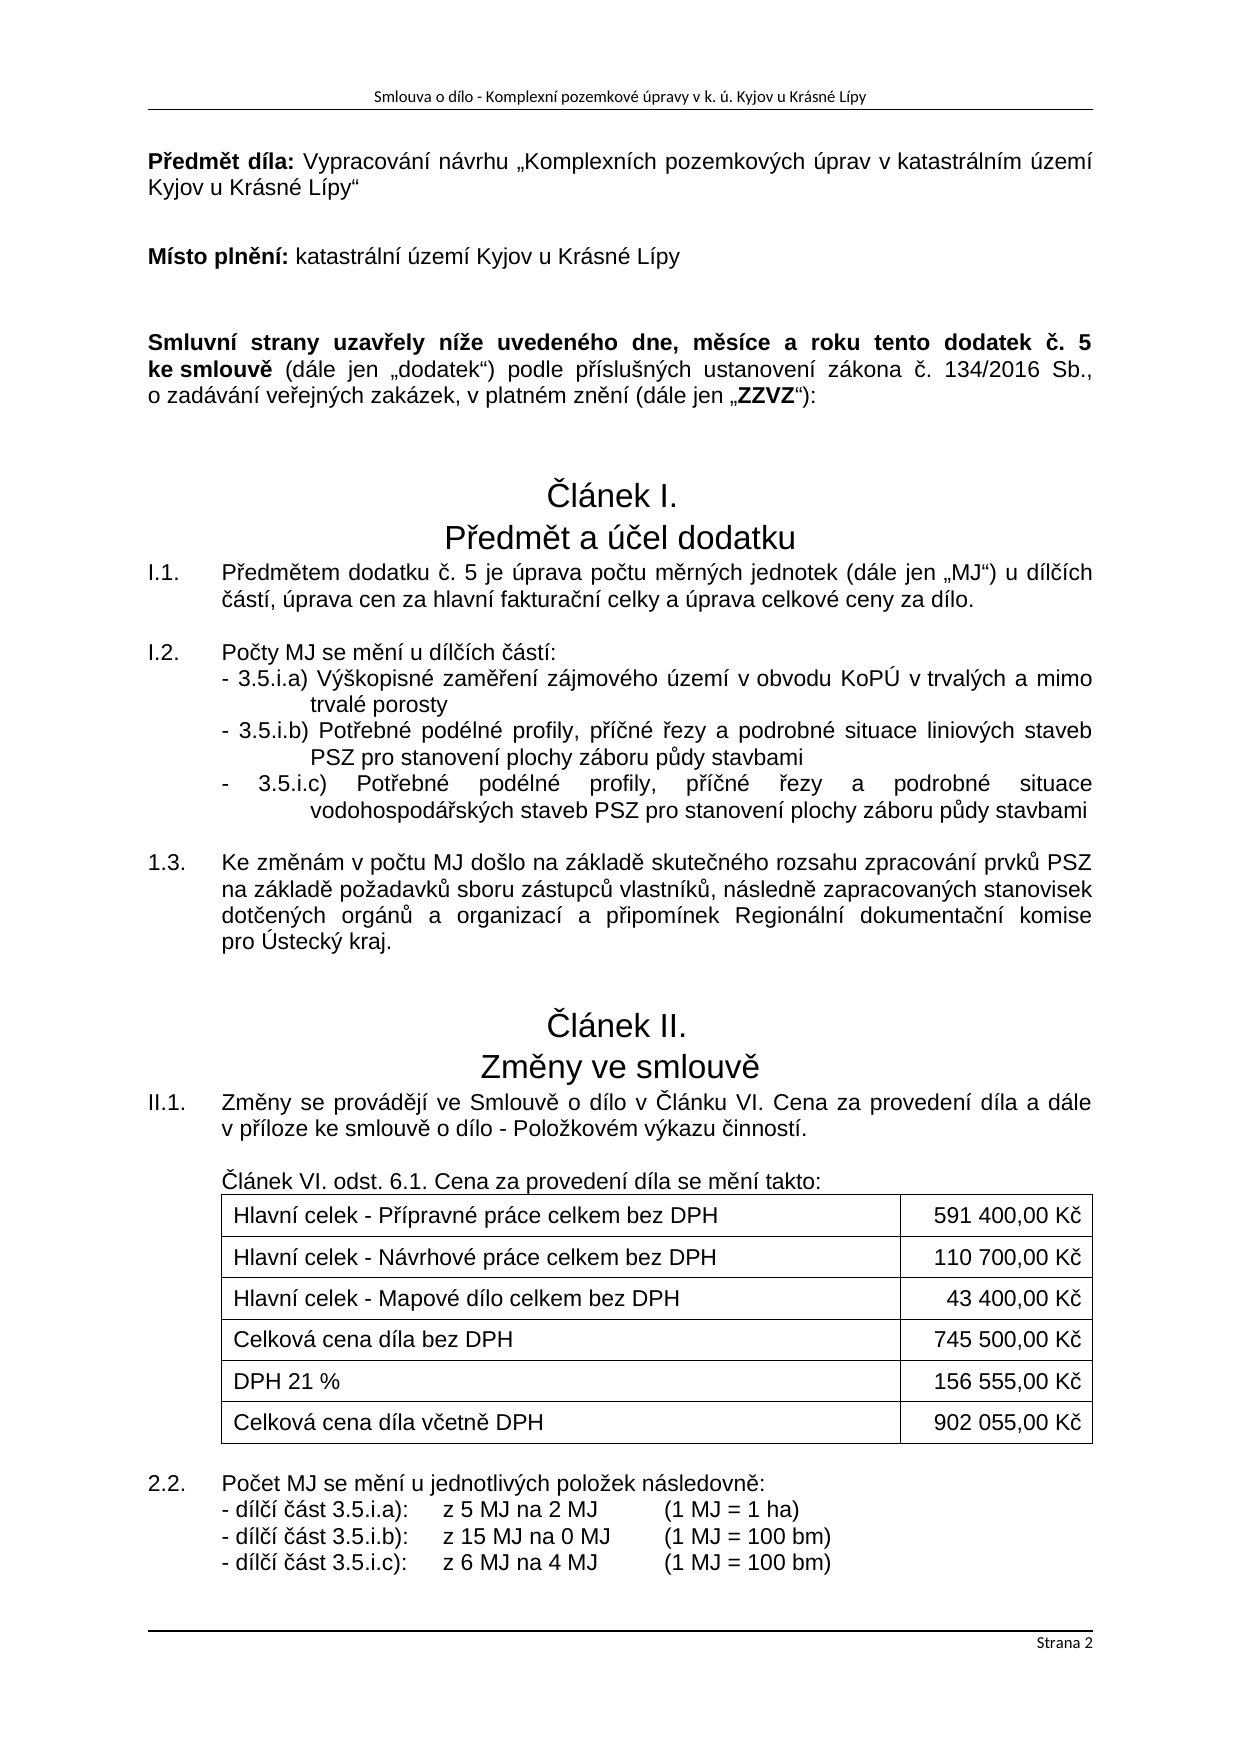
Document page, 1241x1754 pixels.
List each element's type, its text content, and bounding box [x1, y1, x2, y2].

text - dílčí část 3.5.i.b): z 15 MJ na 0 MJ (1 MJ = 100 bm) [148, 1523, 1093, 1549]
text Místo plnění: katastrální území Kyjov u Krásné Lípy [148, 243, 1093, 270]
table_cell Hlavní celek - Mapové dílo celkem bez DPH [222, 1278, 900, 1318]
text Smluvní strany uzavřely níže uvedeného dne, měsíce a roku tento dodatek č. 5 ke smlouvě (dále jen „dodatek“) podle příslušných ustanovení zákona č. 134/2016 Sb., o zadávání veřejných zakázek, v platném znění (dále jen „ZZVZ“): [148, 329, 1093, 408]
text - dílčí část 3.5.i.a): z 5 MJ na 2 MJ (1 MJ = 1 ha) [148, 1496, 1093, 1523]
subtitle Předmět a účel dodatku [148, 476, 1093, 556]
table_header 591 400,00 Kč [901, 1195, 1092, 1236]
table_cell DPH 21 % [222, 1361, 900, 1401]
text 1.3. Ke změnám v počtu MJ došlo na základě skutečného rozsahu zpracování prvků PSZ na základě požadavků sboru zástupců vlastníků, následně zapracovaných stanovisek dotčených orgánů a organizací a připomínek Regionální dokumentační komise pro Ústecký kraj. [148, 849, 1093, 955]
text Předmět díla: Vypracování návrhu „Komplexních pozemkových úprav v katastrálním území Kyjov u Krásné Lípy“ [148, 148, 1093, 200]
text - 3.5.i.a) Výškopisné zaměření zájmového území v obvodu KoPÚ v trvalých a mimo trvalé porosty [221, 665, 1093, 717]
table_cell Hlavní celek - Návrhové práce celkem bez DPH [222, 1237, 900, 1277]
table_cell 110 700,00 Kč [901, 1237, 1092, 1277]
table_cell 745 500,00 Kč [901, 1320, 1092, 1360]
text 2.2. Počet MJ se mění u jednotlivých položek následovně: [148, 1470, 1093, 1496]
table_cell Celková cena díla bez DPH [222, 1320, 900, 1360]
text - dílčí část 3.5.i.c): z 6 MJ na 4 MJ (1 MJ = 100 bm) [148, 1549, 1093, 1575]
table_cell 156 555,00 Kč [901, 1361, 1092, 1401]
text Článek VI. odst. 6.1. Cena za provedení díla se mění takto: [221, 1168, 1093, 1194]
list Změny se provádějí ve Smlouvě o dílo v Článku VI. Cena za provedení díla a dále v příloze ke smlouvě o dílo - Položkovém výkazu činností. [148, 1089, 1093, 1142]
table_cell Celková cena díla včetně DPH [222, 1402, 900, 1442]
table_cell 902 055,00 Kč [901, 1402, 1092, 1442]
table_cell 43 400,00 Kč [901, 1278, 1092, 1318]
subtitle Změny ve smlouvě [148, 1006, 1093, 1086]
list Počty MJ se mění u dílčích částí: [148, 638, 1093, 665]
list Předmětem dodatku č. 5 je úprava počtu měrných jednotek (dále jen „MJ“) u dílčích částí, úprava cen za hlavní fakturační celky a úprava celkové ceny za dílo. [148, 559, 1093, 612]
text - 3.5.i.c) Potřebné podélné profily, příčné řezy a podrobné situace vodohospodářských staveb PSZ pro stanovení plochy záboru půdy stavbami [221, 770, 1093, 823]
text - 3.5.i.b) Potřebné podélné profily, příčné řezy a podrobné situace liniových staveb PSZ pro stanovení plochy záboru půdy stavbami [221, 717, 1093, 770]
table_header Hlavní celek - Přípravné práce celkem bez DPH [222, 1195, 900, 1236]
